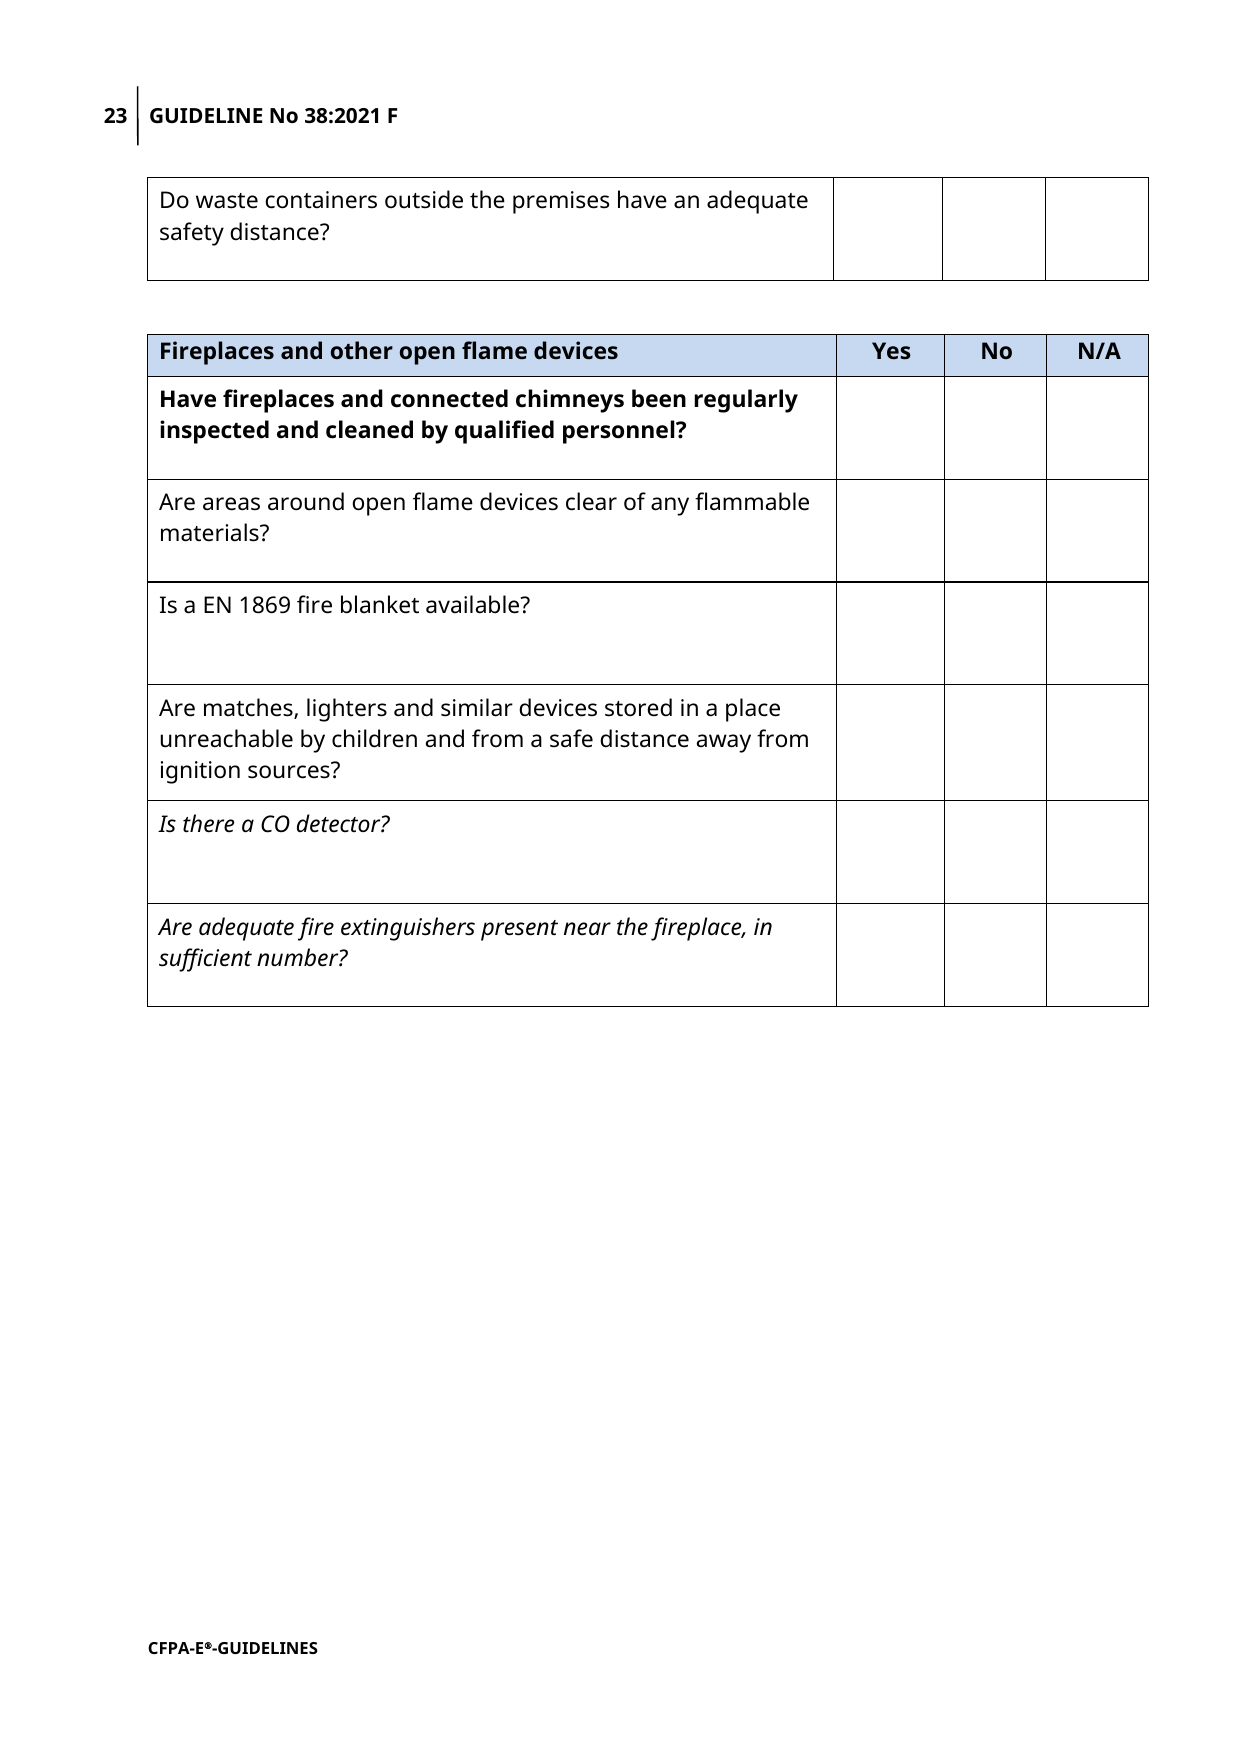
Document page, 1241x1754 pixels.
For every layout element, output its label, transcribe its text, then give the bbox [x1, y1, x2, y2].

table_cell [1047, 377, 1148, 478]
table_cell [834, 178, 942, 280]
table_header N/A [1047, 335, 1148, 376]
table_cell Is a EN 1869 fire blanket available? [148, 583, 836, 684]
table_cell [945, 377, 1046, 478]
table_header No [945, 335, 1046, 376]
table_cell Are matches, lighters and similar devices stored in a place unreachable by children and from a safe distance away from ignition sources? [148, 685, 836, 800]
table_cell Do waste containers outside the premises have an adequate safety distance? [148, 178, 833, 280]
table_cell Have fireplaces and connected chimneys been regularly inspected and cleaned by qualified personnel? [148, 377, 836, 478]
table_cell [837, 583, 944, 684]
table_cell [1047, 480, 1148, 581]
table_header Yes [837, 335, 944, 376]
table_cell [1047, 801, 1148, 903]
table_header Fireplaces and other open flame devices [148, 335, 836, 376]
table_cell [837, 685, 944, 800]
table_cell [1046, 178, 1148, 280]
table_cell [837, 377, 944, 478]
table_cell Are areas around open flame devices clear of any flammable materials? [148, 480, 836, 581]
table_cell [943, 178, 1045, 280]
table_cell [837, 480, 944, 581]
table_cell [837, 801, 944, 903]
table_cell [945, 685, 1046, 800]
table_cell [837, 904, 944, 1006]
table_cell [1047, 583, 1148, 684]
table_cell [945, 480, 1046, 581]
table_cell [945, 801, 1046, 903]
table_cell Are adequate fire extinguishers present near the fireplace, in sufficient number? [148, 904, 836, 1006]
table_cell [945, 583, 1046, 684]
table_cell [945, 904, 1046, 1006]
table_cell [1047, 904, 1148, 1006]
table_cell [1047, 685, 1148, 800]
table_cell Is there a CO detector? [148, 801, 836, 903]
